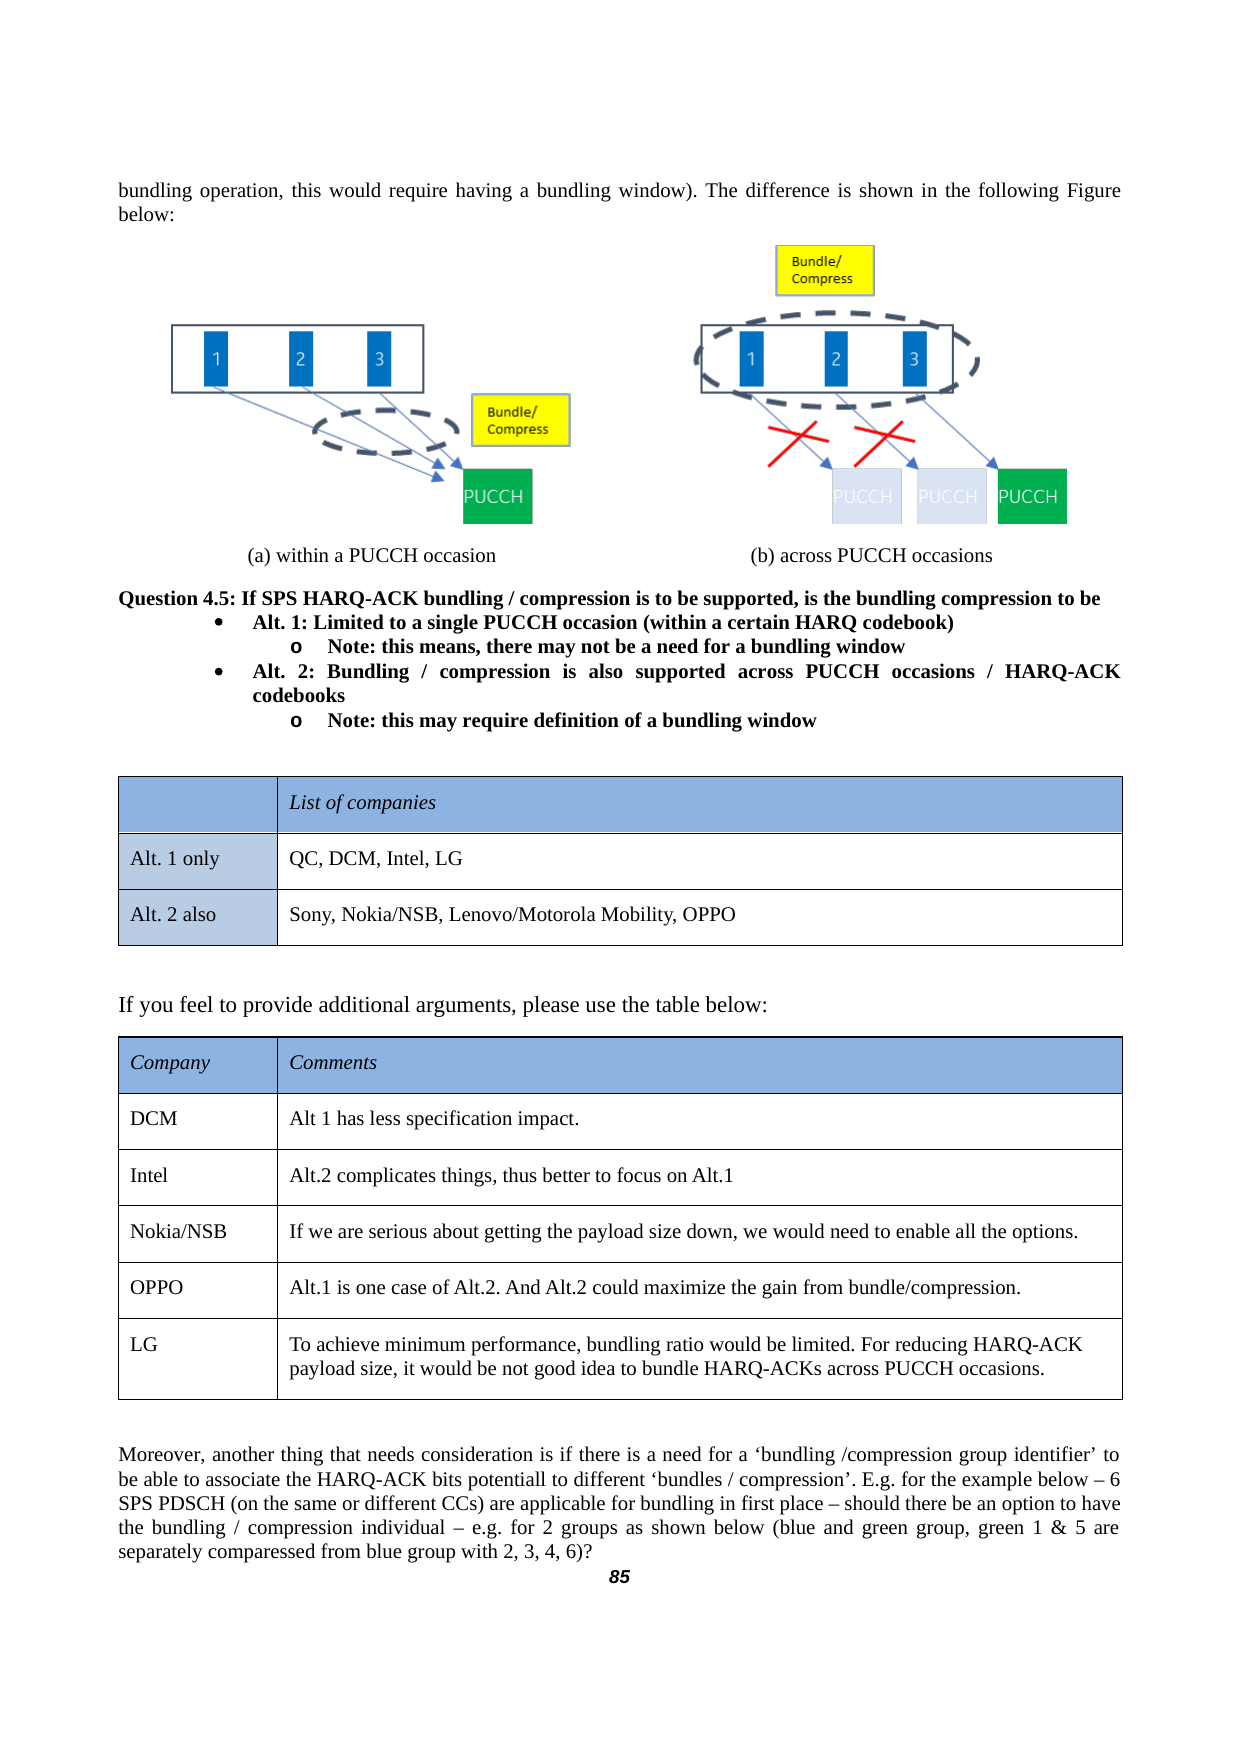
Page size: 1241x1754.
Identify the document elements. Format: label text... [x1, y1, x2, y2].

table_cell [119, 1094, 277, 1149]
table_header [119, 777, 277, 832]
picture [171, 245, 1070, 524]
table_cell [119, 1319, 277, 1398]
list Note: this may require definition of a bundling window [290, 707, 1122, 733]
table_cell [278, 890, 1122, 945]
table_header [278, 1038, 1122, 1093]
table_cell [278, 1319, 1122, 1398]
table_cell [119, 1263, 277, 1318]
list Alt. 2: Bundling / compression is also supported across PUCCH occasions / HARQ-ACK codebooks [215, 659, 1122, 707]
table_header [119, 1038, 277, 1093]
text Moreover, another thing that needs consideration is if there is a need for a ‘bundling /compression group identifier’ to be able to associate the HARQ-ACK bits potentiall to different ‘bundles / compression’. E.g. for the example below – 6 SPS PDSCH (on the same or different CCs) are applicable for bundling in first place – should there be an option to have the bundling / compression individual – e.g. for 2 groups as shown below (blue and green group, green 1 & 5 are separately comparessed from blue group with 2, 3, 4, 6)? [118, 1442, 1122, 1563]
text If you feel to provide additional arguments, please use the table below: [118, 991, 1122, 1018]
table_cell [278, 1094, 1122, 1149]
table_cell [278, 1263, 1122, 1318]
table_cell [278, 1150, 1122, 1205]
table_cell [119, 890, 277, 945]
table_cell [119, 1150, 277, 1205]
list Note: this means, there may not be a need for a bundling window [290, 634, 1122, 659]
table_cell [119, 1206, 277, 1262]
text Question 4.5: If SPS HARQ-ACK bundling / compression is to be supported, is the bundling compression to be [118, 586, 1122, 609]
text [118, 178, 1122, 226]
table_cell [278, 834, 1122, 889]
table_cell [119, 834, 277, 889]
text (a) within a PUCCH occasion (b) across PUCCH occasions [118, 543, 1122, 567]
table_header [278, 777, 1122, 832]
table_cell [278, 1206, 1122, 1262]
list Alt. 1: Limited to a single PUCCH occasion (within a certain HARQ codebook) [215, 609, 1122, 634]
